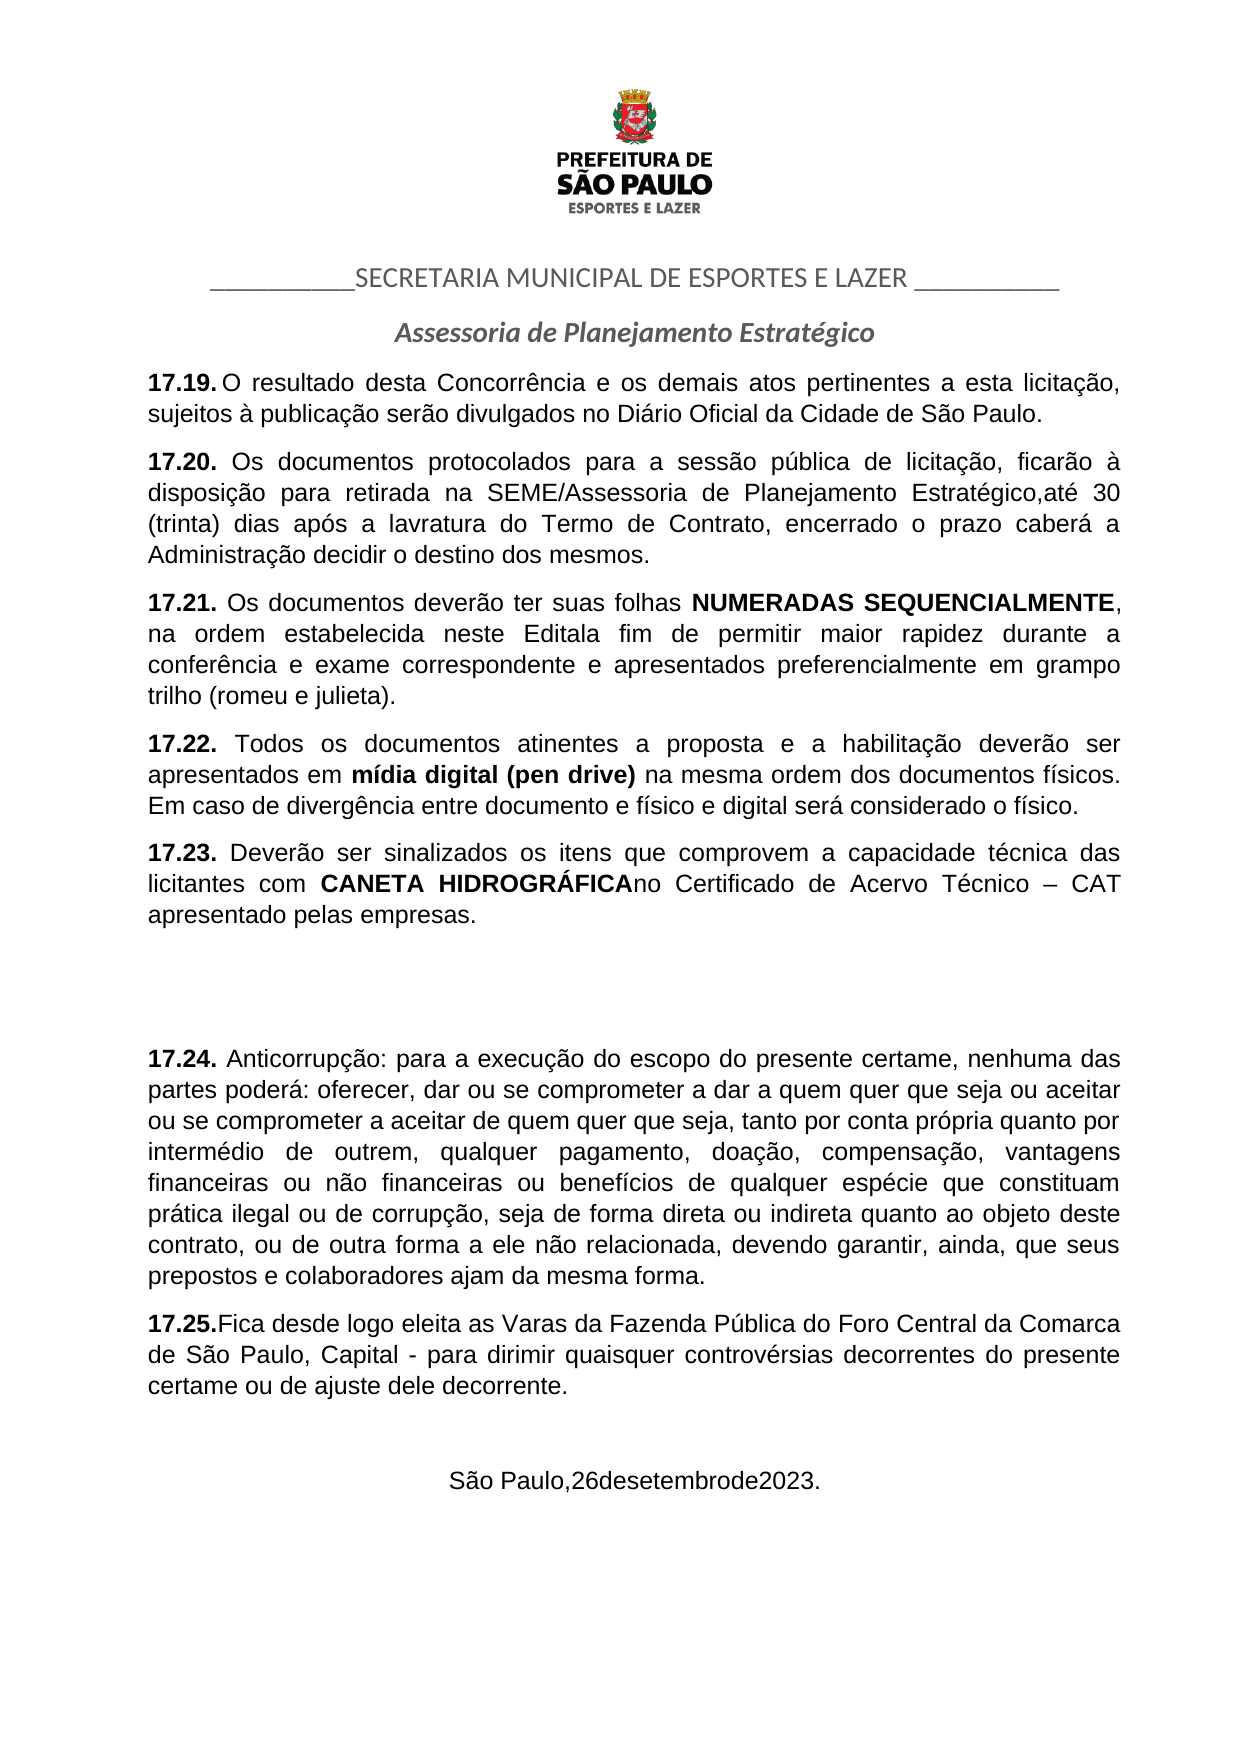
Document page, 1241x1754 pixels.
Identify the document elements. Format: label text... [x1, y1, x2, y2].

text 17.21. Os documentos deverão ter suas folhas NUMERADAS SEQUENCIALMENTE, na ordem estabelecida neste Editala fim de permitir maior rapidez durante a conferência e exame correspondente e apresentados preferencialmente em grampo trilho (romeu e julieta). [148, 588, 1122, 710]
text São Paulo,26desetembrode2023. [148, 1466, 1122, 1495]
picture [522, 66, 747, 236]
text 17.25.Fica desde logo eleita as Varas da Fazenda Pública do Foro Central da Comarca de São Paulo, Capital - para dirimir quaisquer controvérsias decorrentes do presente certame ou de ajuste dele decorrente. [148, 1309, 1122, 1399]
text 17.22. Todos os documentos atinentes a proposta e a habilitação deverão ser apresentados em mídia digital (pen drive) na mesma ordem dos documentos físicos. Em caso de divergência entre documento e físico e digital será considerado o físico. [148, 729, 1122, 819]
text 17.20. Os documentos protocolados para a sessão pública de licitação, ficarão à disposição para retirada na SEME/Assessoria de Planejamento Estratégico,até 30 (trinta) dias após a lavratura do Termo de Contrato, encerrado o prazo caberá a Administração decidir o destino dos mesmos. [148, 447, 1122, 569]
text 17.24. Anticorrupção: para a execução do escopo do presente certame, nenhuma das partes poderá: oferecer, dar ou se comprometer a dar a quem quer que seja ou aceitar ou se comprometer a aceitar de quem quer que seja, tanto por conta própria quanto por intermédio de outrem, qualquer pagamento, doação, compensação, vantagens financeiras ou não financeiras ou benefícios de qualquer espécie que constituam prática ilegal ou de corrupção, seja de forma direta ou indireta quanto ao objeto deste contrato, ou de outra forma a ele não relacionada, devendo garantir, ainda, que seus prepostos e colaboradores ajam da mesma forma. [148, 1044, 1122, 1290]
text 17.19. O resultado desta Concorrência e os demais atos pertinentes a esta licitação, sujeitos à publicação serão divulgados no Diário Oficial da Cidade de São Paulo. [148, 368, 1122, 428]
text 17.23. Deverão ser sinalizados os itens que comprovem a capacidade técnica das licitantes com CANETA HIDROGRÁFICAno Certificado de Acervo Técnico – CAT apresentado pelas empresas. [148, 838, 1122, 929]
